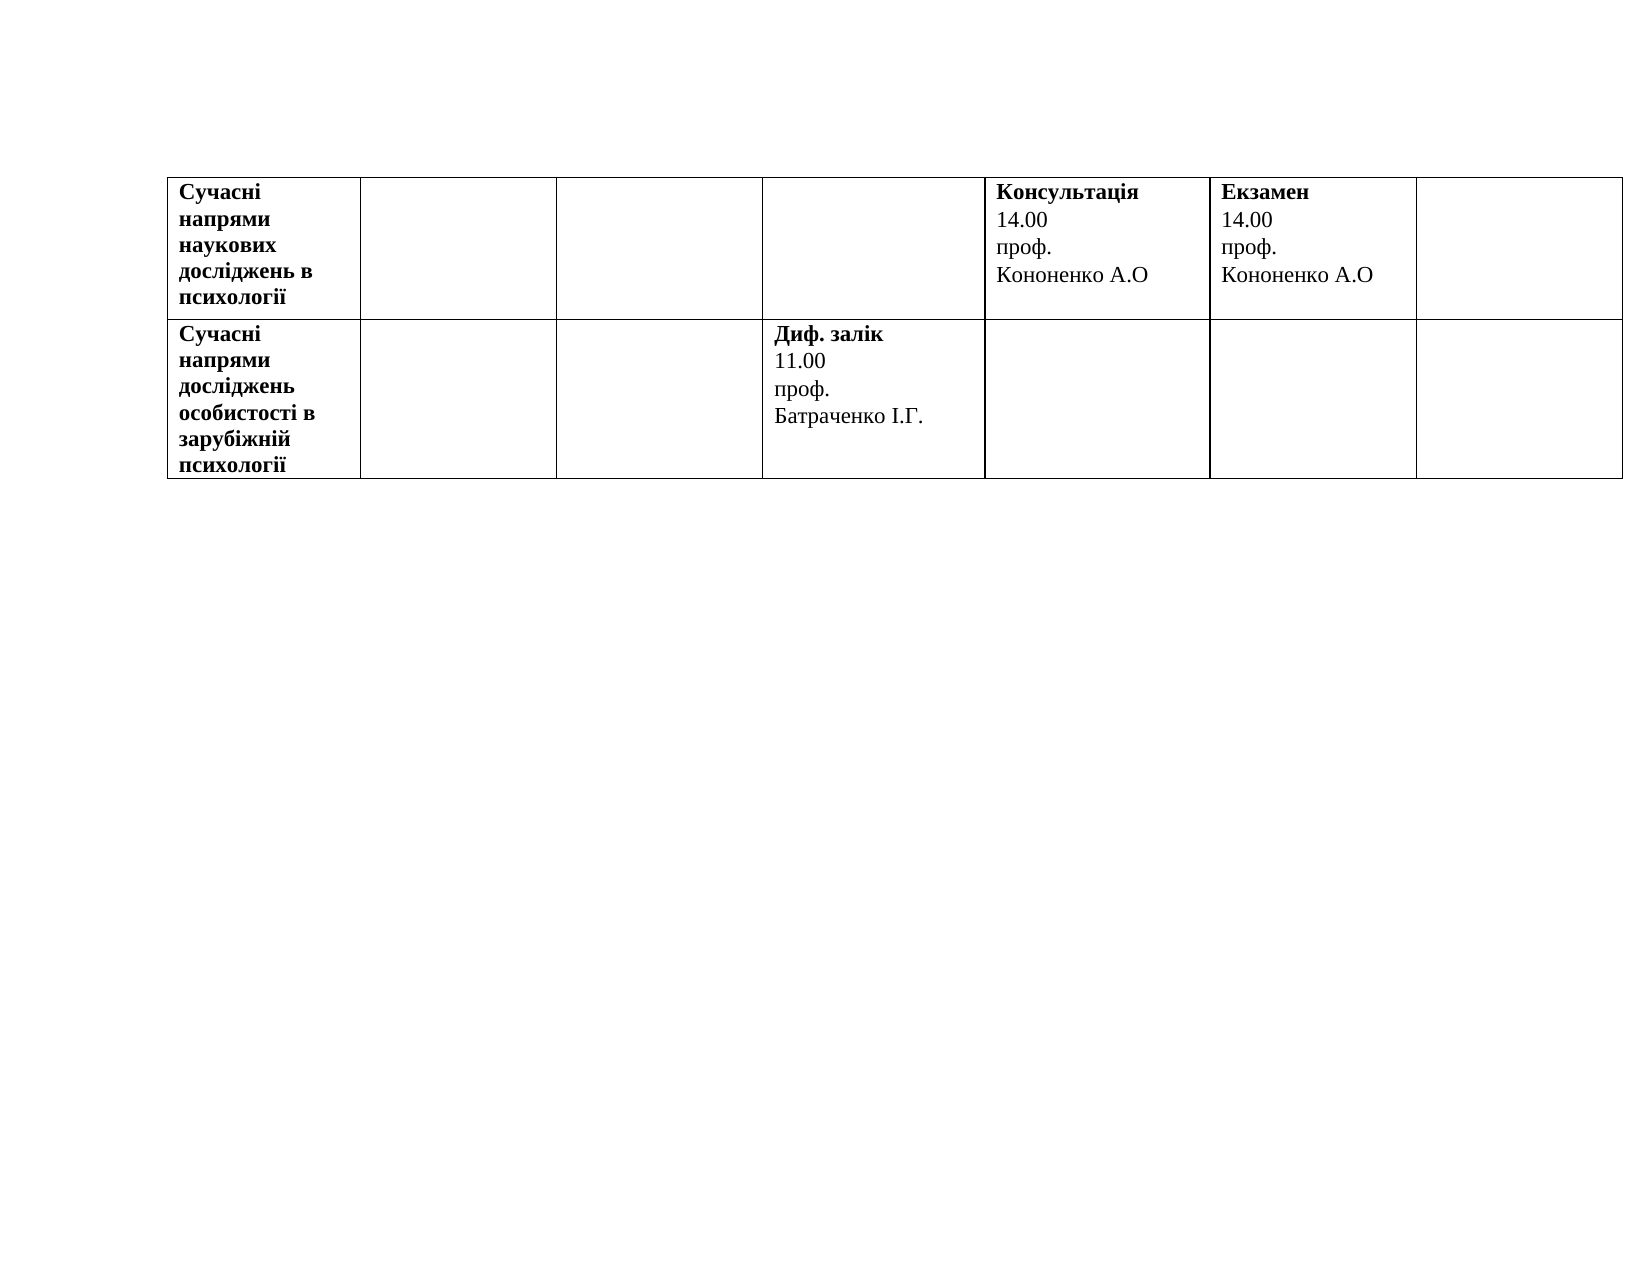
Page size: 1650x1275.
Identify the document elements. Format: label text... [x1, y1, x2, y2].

table_cell Сучасні напрями наукових досліджень в психології [168, 178, 360, 319]
table_cell [361, 178, 556, 319]
table_cell [763, 178, 984, 319]
table_cell Консультація 14.00 проф. Кононенко А.О [986, 178, 1209, 319]
table_cell Диф. залік 11.00 проф. Батраченко І.Г. [763, 320, 984, 478]
table_cell [1211, 320, 1416, 478]
table_cell Екзамен 14.00 проф. Кононенко А.О [1211, 178, 1416, 319]
table_cell [986, 320, 1209, 478]
table_cell [557, 178, 762, 319]
table_cell [1417, 320, 1622, 478]
table_cell [557, 320, 762, 478]
table_cell Сучасні напрями досліджень особистості в зарубіжній психології [168, 320, 360, 478]
table_cell [1417, 178, 1622, 319]
table_cell [361, 320, 556, 478]
